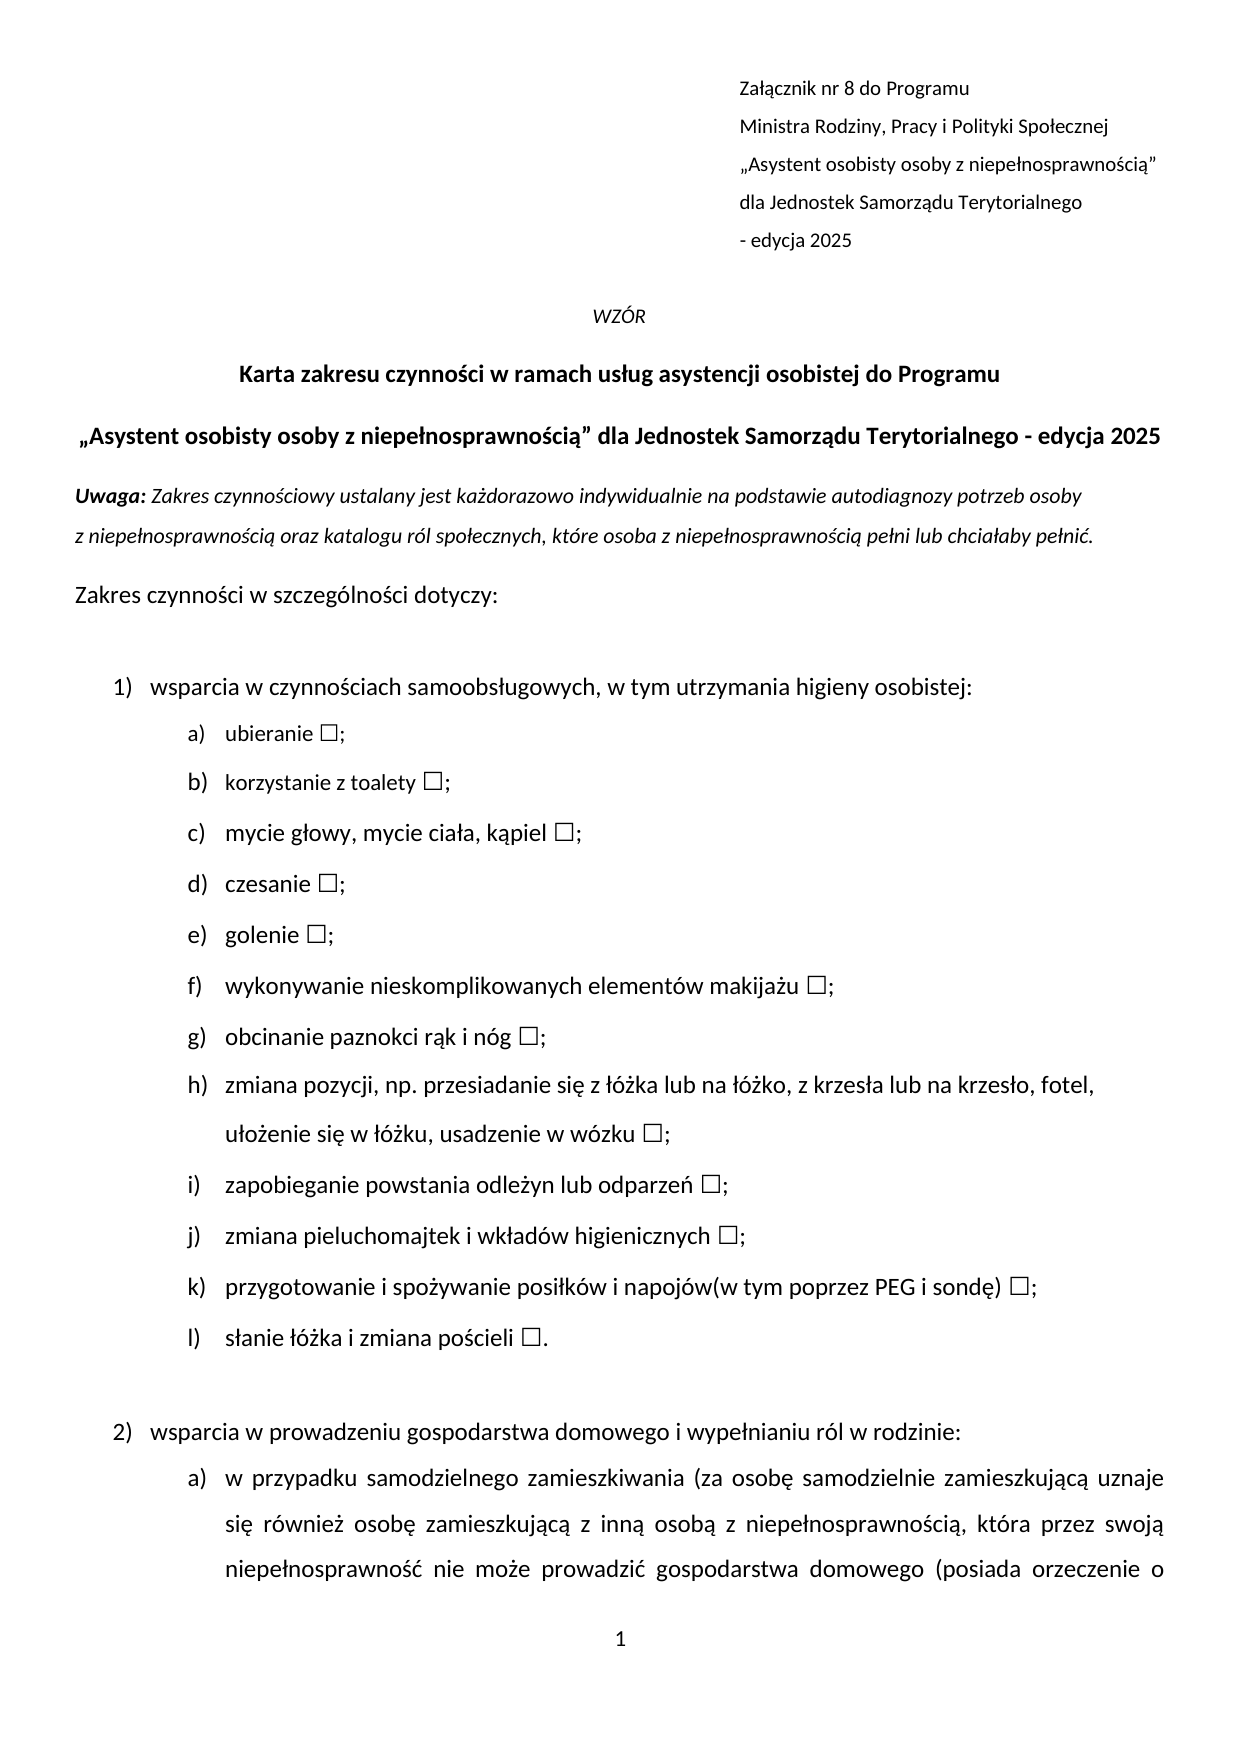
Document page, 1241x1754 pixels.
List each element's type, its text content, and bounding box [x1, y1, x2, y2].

list obcinanie paznokci rąk i nóg ; [187, 1019, 1165, 1053]
list wsparcia w czynnościach samoobsługowych, w tym utrzymania higieny osobistej: [112, 671, 1165, 701]
list wykonywanie nieskomplikowanych elementów makijażu ; [187, 968, 1165, 1002]
list przygotowanie i spożywanie posiłków i napojów(w tym poprzez PEG i sondę) ; [187, 1268, 1165, 1303]
text Załącznik nr 8 do Programu [739, 75, 1165, 100]
text Uwaga: Zakres czynnościowy ustalany jest każdorazowo indywidualnie na podstawie autodiagnozy potrzeb osoby z niepełnosprawnością oraz katalogu ról społecznych, które osoba z niepełnosprawnością pełni lub chciałaby pełnić. [75, 483, 1165, 549]
text „Asystent osobisty osoby z niepełnosprawnością” dla Jednostek Samorządu Terytorialnego - edycja 2025 [75, 420, 1165, 451]
list zapobieganie powstania odleżyn lub odparzeń ; [187, 1166, 1165, 1201]
text - edycja 2025 [739, 227, 1165, 253]
text Ministra Rodziny, Pracy i Polityki Społecznej [739, 113, 1165, 138]
list korzystanie z toalety ; [187, 763, 1165, 797]
list mycie głowy, mycie ciała, kąpiel ; [187, 814, 1165, 848]
list zmiana pozycji, np. przesiadanie się z łóżka lub na łóżko, z krzesła lub na krzesło, fotel, ułożenie się w łóżku, usadzenie w wózku ; [187, 1070, 1165, 1149]
list słanie łóżka i zmiana pościeli . [187, 1319, 1165, 1354]
text „Asystent osobisty osoby z niepełnosprawnością” dla Jednostek Samorządu Terytorialnego [739, 151, 1165, 215]
list zmiana pieluchomajtek i wkładów higienicznych ; [187, 1217, 1165, 1252]
list ubieranie ☐; [187, 717, 1165, 748]
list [187, 1462, 1165, 1584]
text Karta zakresu czynności w ramach usług asystencji osobistej do Programu [75, 358, 1165, 388]
list czesanie ; [187, 866, 1165, 899]
text Zakres czynności w szczególności dotyczy: [75, 579, 1165, 610]
list golenie ; [187, 917, 1165, 951]
text WZÓR [75, 303, 1165, 328]
list wsparcia w prowadzeniu gospodarstwa domowego i wypełnianiu ról w rodzinie: [112, 1416, 1165, 1447]
